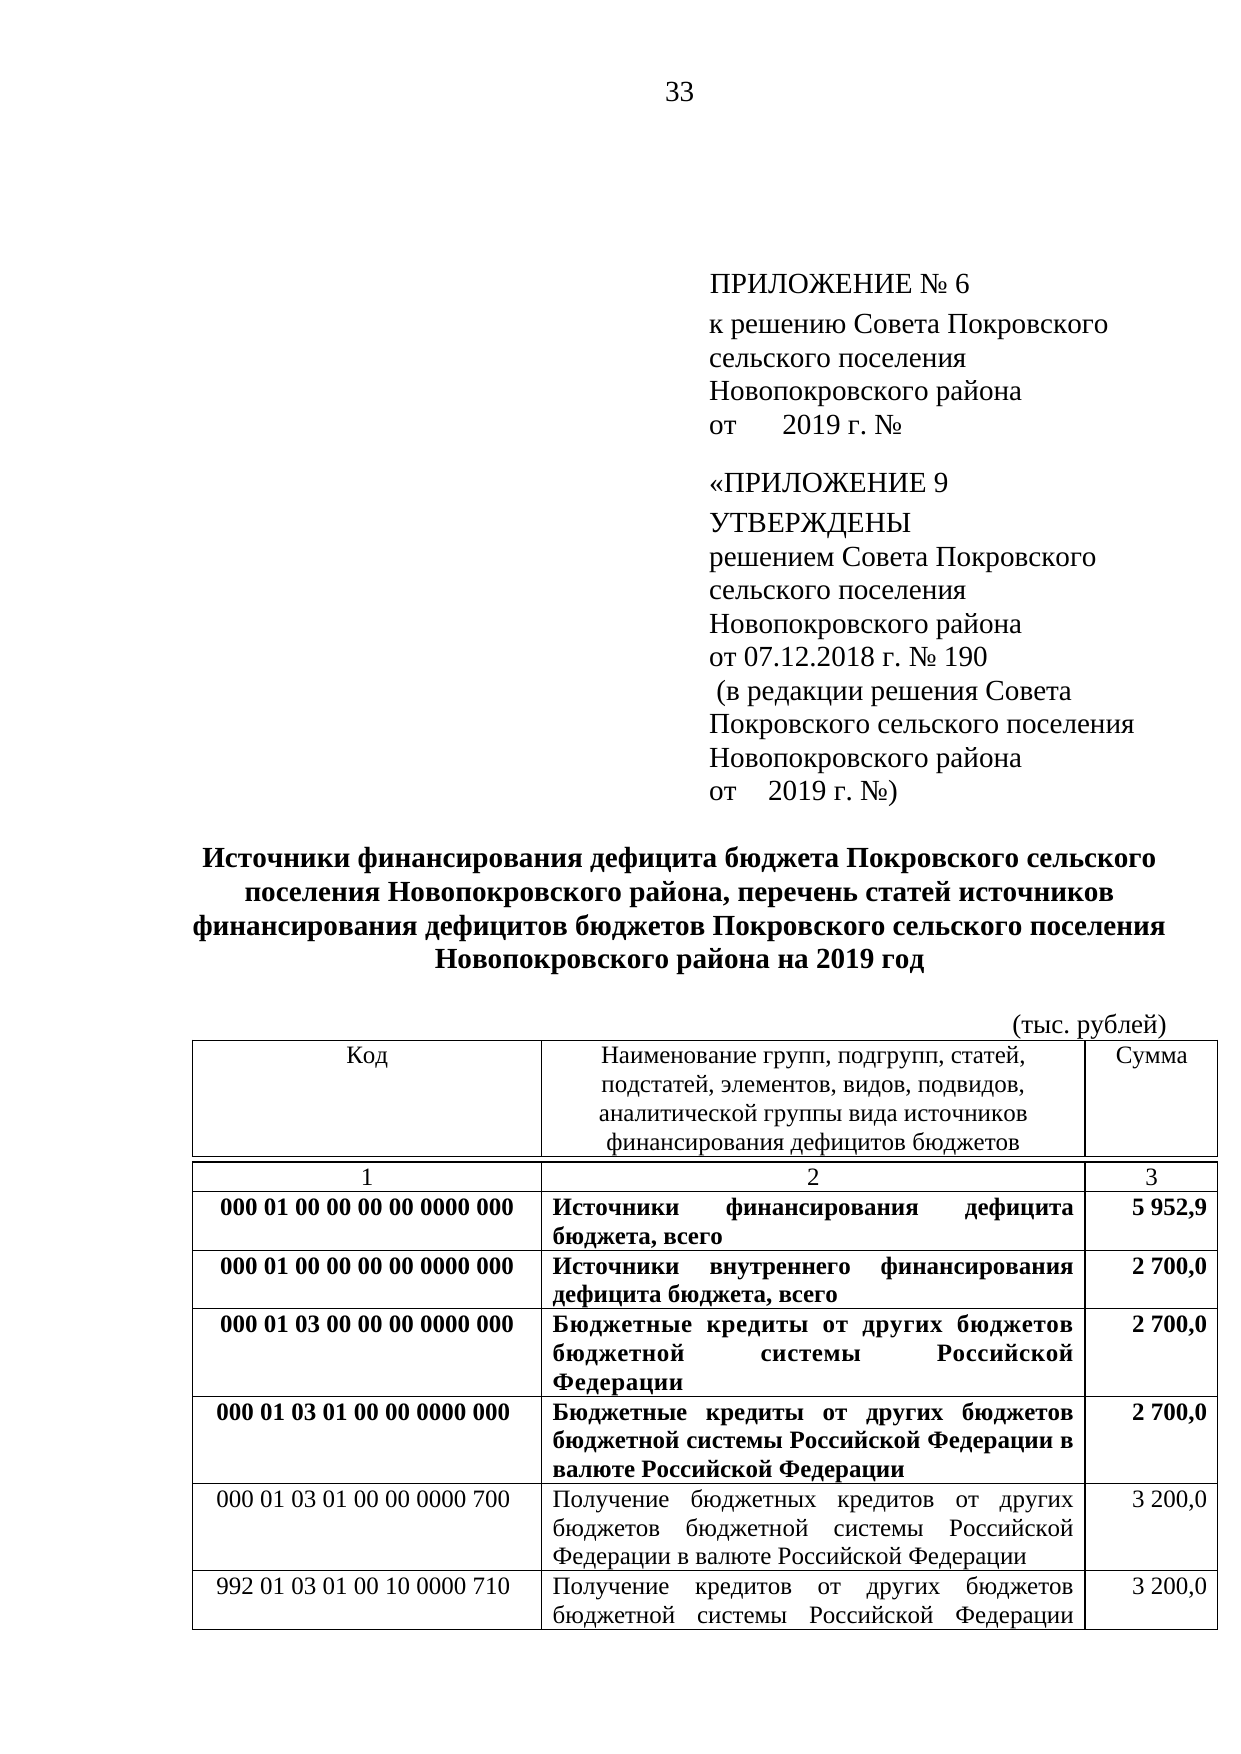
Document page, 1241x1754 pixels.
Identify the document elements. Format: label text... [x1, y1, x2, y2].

subtitle ПРИЛОЖЕНИЕ № 6 [709, 266, 1167, 300]
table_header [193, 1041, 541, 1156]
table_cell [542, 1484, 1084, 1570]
text УТВЕРЖДЕНЫ [709, 505, 1167, 539]
subtitle «ПРИЛОЖЕНИЕ 9 [709, 465, 1167, 499]
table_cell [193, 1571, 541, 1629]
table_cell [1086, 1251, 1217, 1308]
text от 2019 г. №) [192, 773, 1167, 807]
text (тыс. рублей) [192, 1008, 1167, 1039]
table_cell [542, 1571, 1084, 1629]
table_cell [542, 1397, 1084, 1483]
text Новопокровского района [192, 740, 1167, 773]
text Новопокровского района [709, 373, 1167, 407]
text от 2019 г. № [709, 407, 1167, 440]
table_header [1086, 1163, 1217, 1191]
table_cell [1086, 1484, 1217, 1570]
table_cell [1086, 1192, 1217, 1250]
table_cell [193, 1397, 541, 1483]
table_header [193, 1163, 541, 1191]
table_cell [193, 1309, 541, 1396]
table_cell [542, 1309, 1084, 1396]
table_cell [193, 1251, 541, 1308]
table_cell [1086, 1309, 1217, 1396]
text (в редакции решения Совета Покровского сельского поселения [709, 673, 1167, 740]
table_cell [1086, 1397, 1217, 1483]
text к решению Совета Покровского [709, 306, 1167, 340]
text Источники финансирования дефицита бюджета Покровского сельского поселения Новопокровского района, перечень статей источников финансирования дефицитов бюджетов Покровского сельского поселения Новопокровского района на 2019 год [192, 841, 1167, 975]
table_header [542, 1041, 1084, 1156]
text от 07.12.2018 г. № 190 [709, 639, 1167, 673]
text сельского поселения [709, 340, 1167, 373]
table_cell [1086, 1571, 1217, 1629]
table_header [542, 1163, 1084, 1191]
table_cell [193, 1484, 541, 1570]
text решением Совета Покровского сельского поселения Новопокровского района [709, 539, 1167, 639]
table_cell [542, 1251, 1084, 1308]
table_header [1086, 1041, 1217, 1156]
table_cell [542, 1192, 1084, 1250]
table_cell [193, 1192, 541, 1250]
